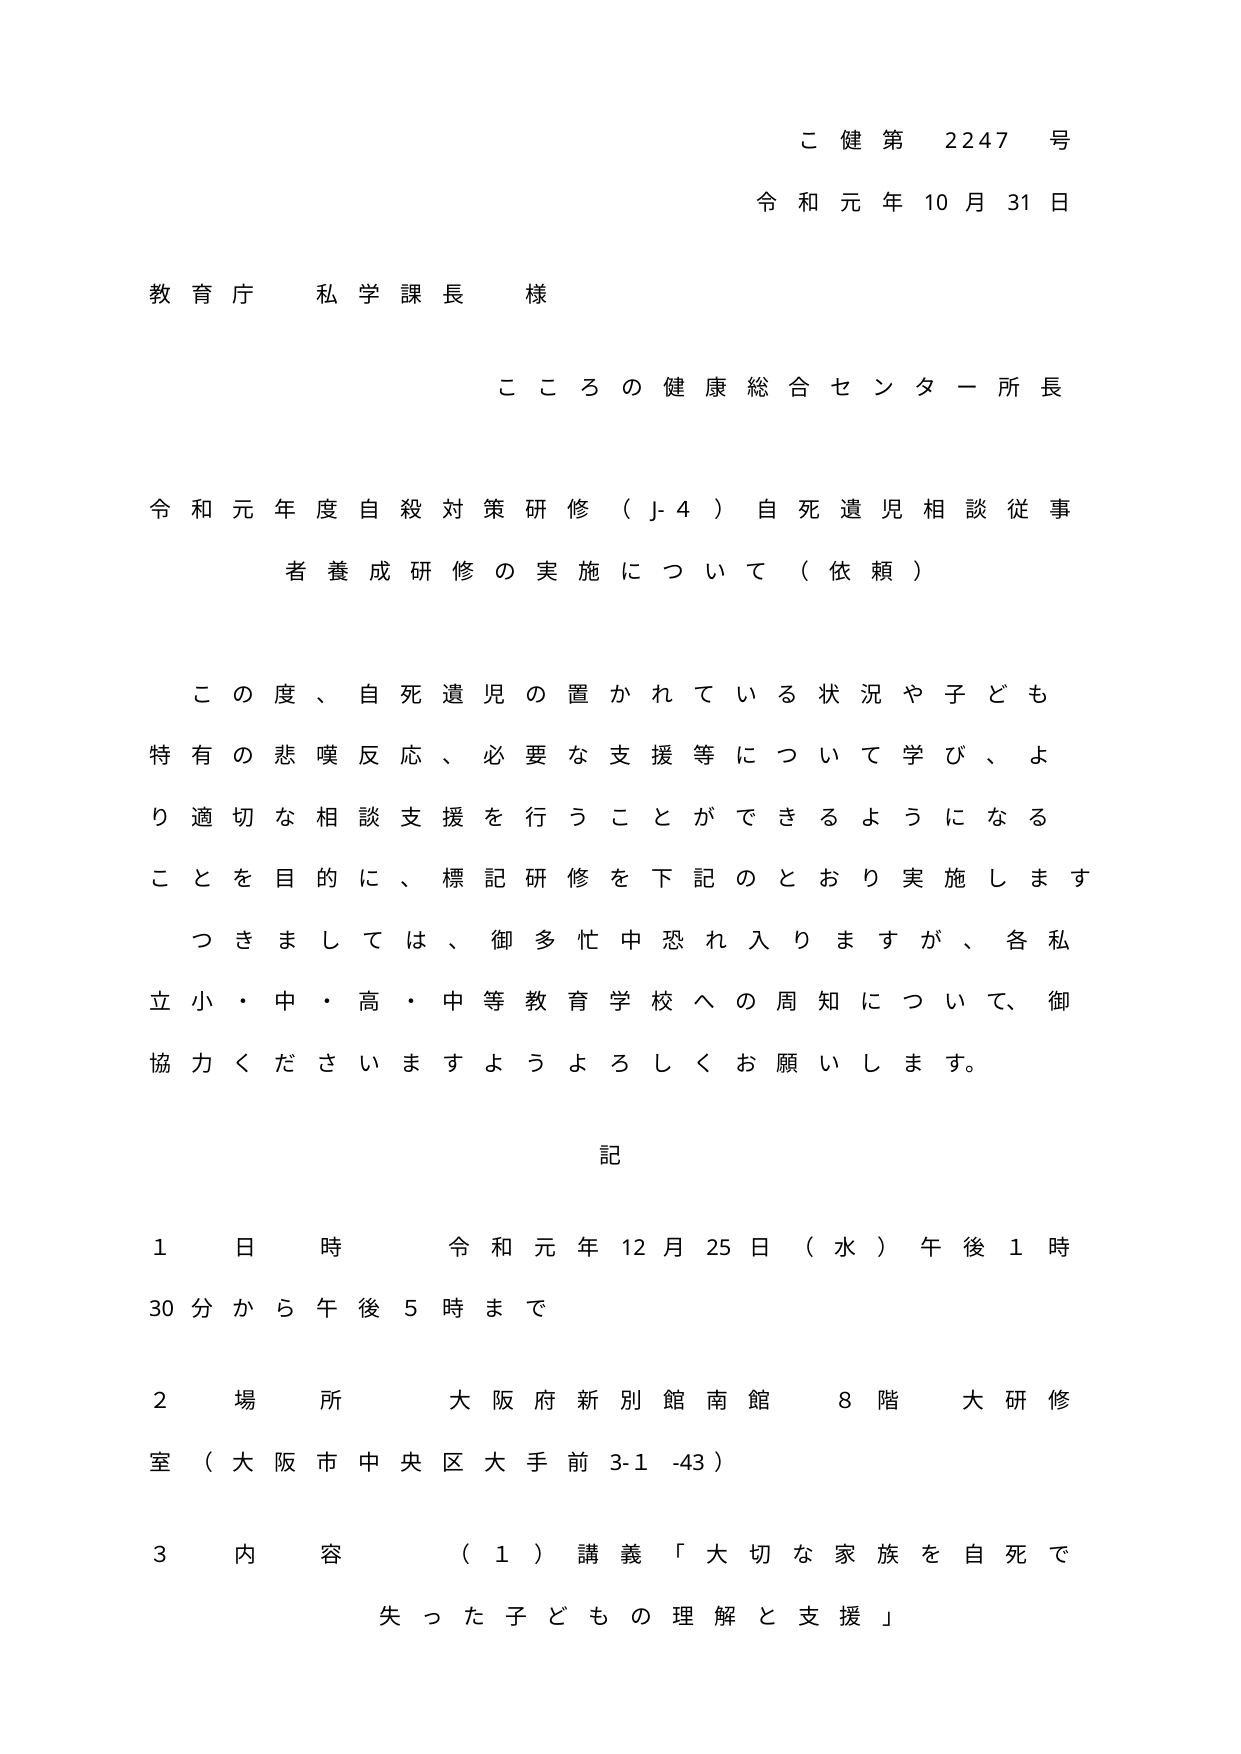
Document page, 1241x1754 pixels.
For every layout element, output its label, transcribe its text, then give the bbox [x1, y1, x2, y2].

text つきましては、御多忙中恐れ入りますが、各私立小・中・高・中等教育学校への周知について、御協力くださいますようよろしくお願いします。 [149, 908, 1091, 1092]
text １ 日 時 令和元年12月25日（水）午後１時30分から午後５時まで [149, 1215, 1091, 1338]
text ３ 内 容 （１）講義「大切な家族を自死で失った子どもの理解と支援」 [149, 1522, 1091, 1645]
text 令和元年度自殺対策研修（J-４）自死遺児相談従事者養成研修の実施について（依頼） [149, 477, 1091, 600]
subtitle 記 [149, 1123, 1091, 1184]
text この度、自死遺児の置かれている状況や子ども特有の悲嘆反応、必要な支援等について学び、より適切な相談支援を行うことができるようになることを目的に、標記研修を下記のとおり実施します。 [149, 662, 1091, 908]
text 令和元年10月31日 [149, 170, 1091, 232]
text 教育庁 私学課長 様 [149, 262, 1004, 324]
text こ健第2247号 [149, 109, 1091, 170]
text ２ 場 所 大阪府新別館南館 ８階 大研修室（大阪市中央区大手前3-１-43） [149, 1369, 1091, 1492]
text こころの健康総合センター所長 [149, 354, 1082, 416]
